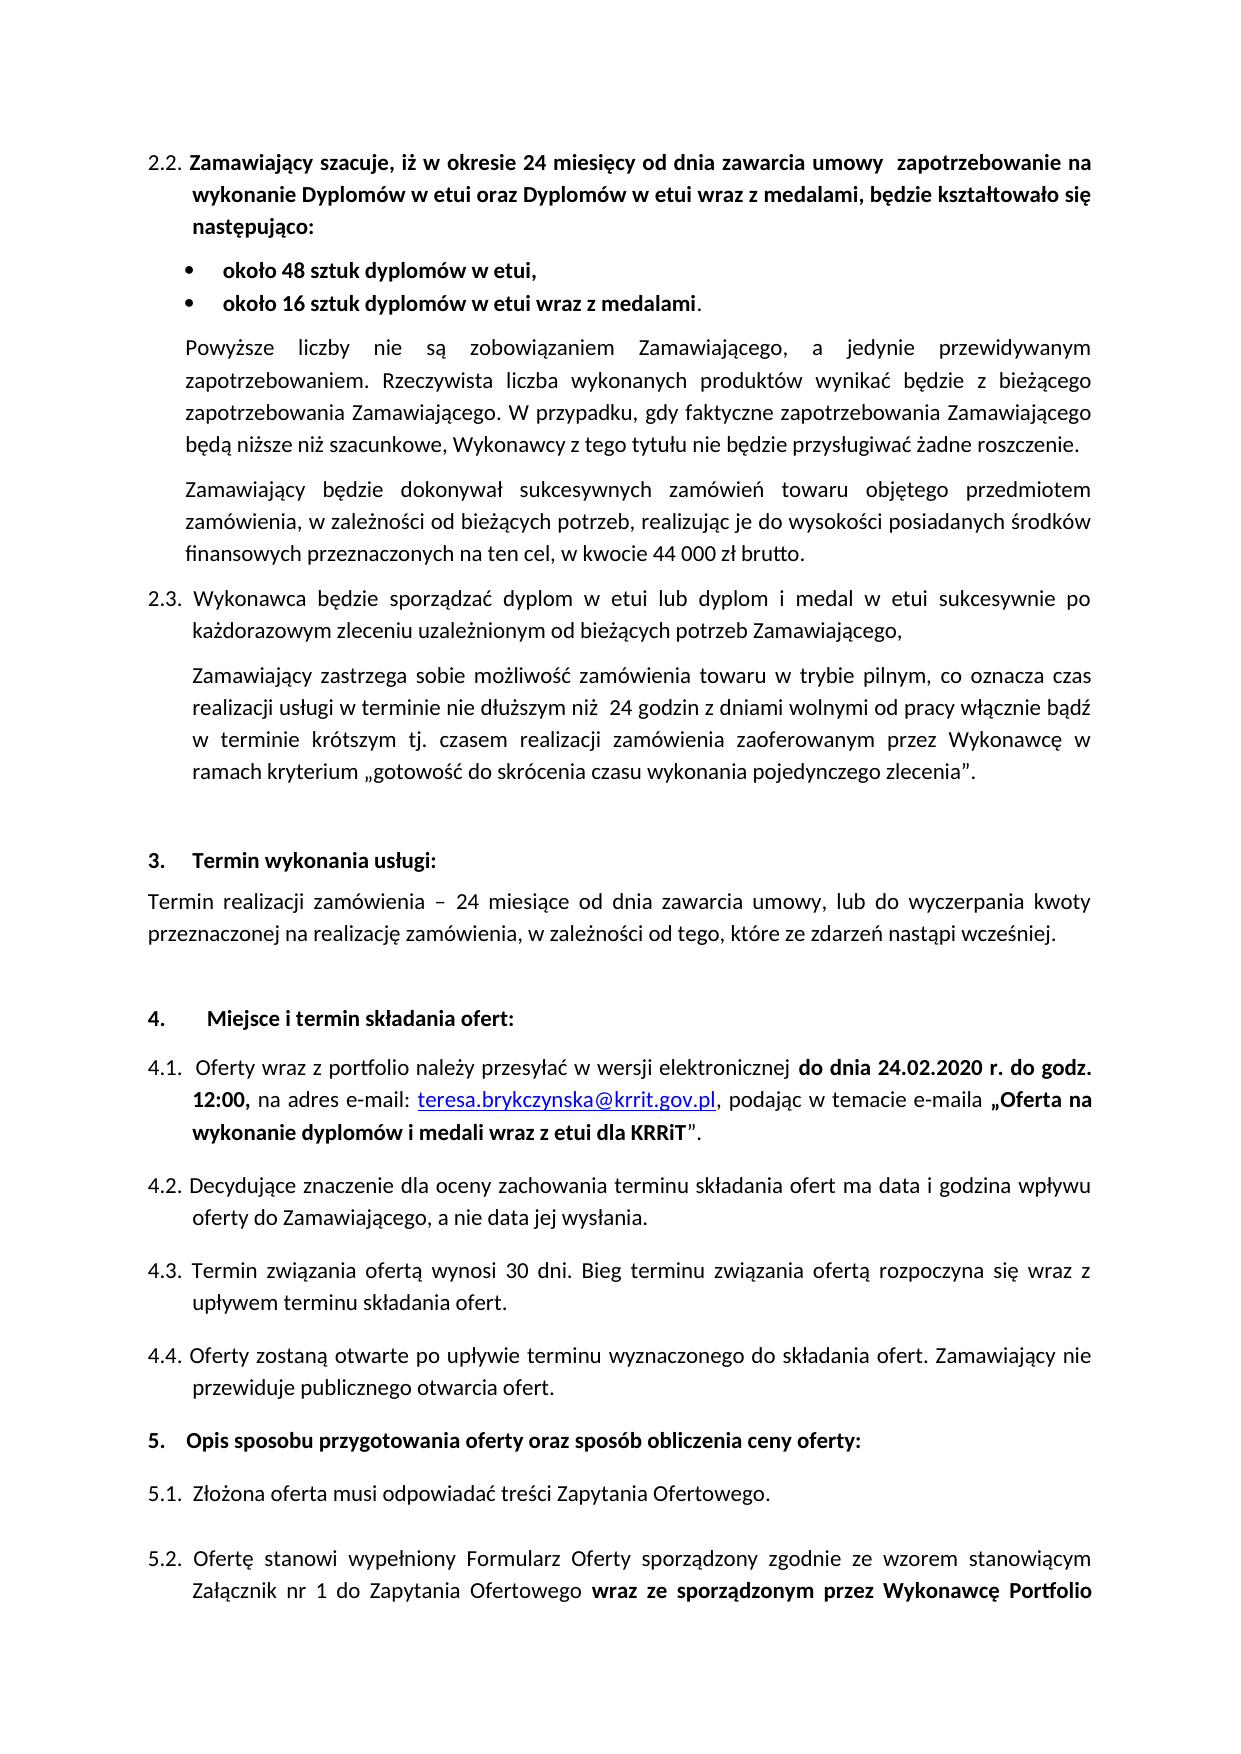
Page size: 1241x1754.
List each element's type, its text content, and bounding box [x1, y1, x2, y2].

list Miejsce i termin składania ofert: [148, 1004, 1093, 1033]
text 2.2. Zamawiający szacuje, iż w okresie 24 miesięcy od dnia zawarcia umowy zapotrzebowanie na wykonanie Dyplomów w etui oraz Dyplomów w etui wraz z medalami, będzie kształtowało się następująco: [148, 148, 1093, 240]
text Zamawiający zastrzega sobie możliwość zamówienia towaru w trybie pilnym, co oznacza czas realizacji usługi w terminie nie dłuższym niż 24 godzin z dniami wolnymi od pracy włącznie bądź w terminie krótszym tj. czasem realizacji zamówienia zaoferowanym przez Wykonawcę w ramach kryterium „gotowość do skrócenia czasu wykonania pojedynczego zlecenia”. [192, 661, 1093, 785]
text 4.3. Termin związania ofertą wynosi 30 dni. Bieg terminu związania ofertą rozpoczyna się wraz z upływem terminu składania ofert. [148, 1256, 1093, 1316]
text 5.1. Złożona oferta musi odpowiadać treści Zapytania Ofertowego. [148, 1479, 1093, 1507]
text Powyższe liczby nie są zobowiązaniem Zamawiającego, a jedynie przewidywanym zapotrzebowaniem. Rzeczywista liczba wykonanych produktów wynikać będzie z bieżącego zapotrzebowania Zamawiającego. W przypadku, gdy faktyczne zapotrzebowania Zamawiającego będą niższe niż szacunkowe, Wykonawcy z tego tytułu nie będzie przysługiwać żadne roszczenie. [185, 333, 1093, 458]
text 4.1. Oferty wraz z portfolio należy przesyłać w wersji elektronicznej do dnia 24.02.2020 r. do godz. 12:00, na adres e-mail: teresa.brykczynska@krrit.gov.pl, podając w temacie e-maila „Oferta na wykonanie dyplomów i medali wraz z etui dla KRRiT”. [148, 1053, 1093, 1146]
list około 48 sztuk dyplomów w etui, [185, 257, 1093, 285]
text Zamawiający będzie dokonywał sukcesywnych zamówień towaru objętego przedmiotem zamówienia, w zależności od bieżących potrzeb, realizując je do wysokości posiadanych środków finansowych przeznaczonych na ten cel, w kwocie 44 000 zł brutto. [185, 475, 1093, 567]
list około 16 sztuk dyplomów w etui wraz z medalami. [185, 289, 1093, 317]
text Termin realizacji zamówienia – 24 miesiące od dnia zawarcia umowy, lub do wyczerpania kwoty przeznaczonej na realizację zamówienia, w zależności od tego, które ze zdarzeń nastąpi wcześniej. [148, 887, 1093, 947]
text 2.3. Wykonawca będzie sporządzać dyplom w etui lub dyplom i medal w etui sukcesywnie po każdorazowym zleceniu uzależnionym od bieżących potrzeb Zamawiającego, [148, 584, 1093, 644]
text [148, 1544, 1093, 1604]
text 4.4. Oferty zostaną otwarte po upływie terminu wyznaczonego do składania ofert. Zamawiający nie przewiduje publicznego otwarcia ofert. [148, 1341, 1093, 1401]
list Termin wykonania usługi: [148, 847, 1093, 875]
text 4.2. Decydujące znaczenie dla oceny zachowania terminu składania ofert ma data i godzina wpływu oferty do Zamawiającego, a nie data jej wysłania. [148, 1171, 1093, 1231]
text 5. Opis sposobu przygotowania oferty oraz sposób obliczenia ceny oferty: [148, 1426, 1093, 1454]
